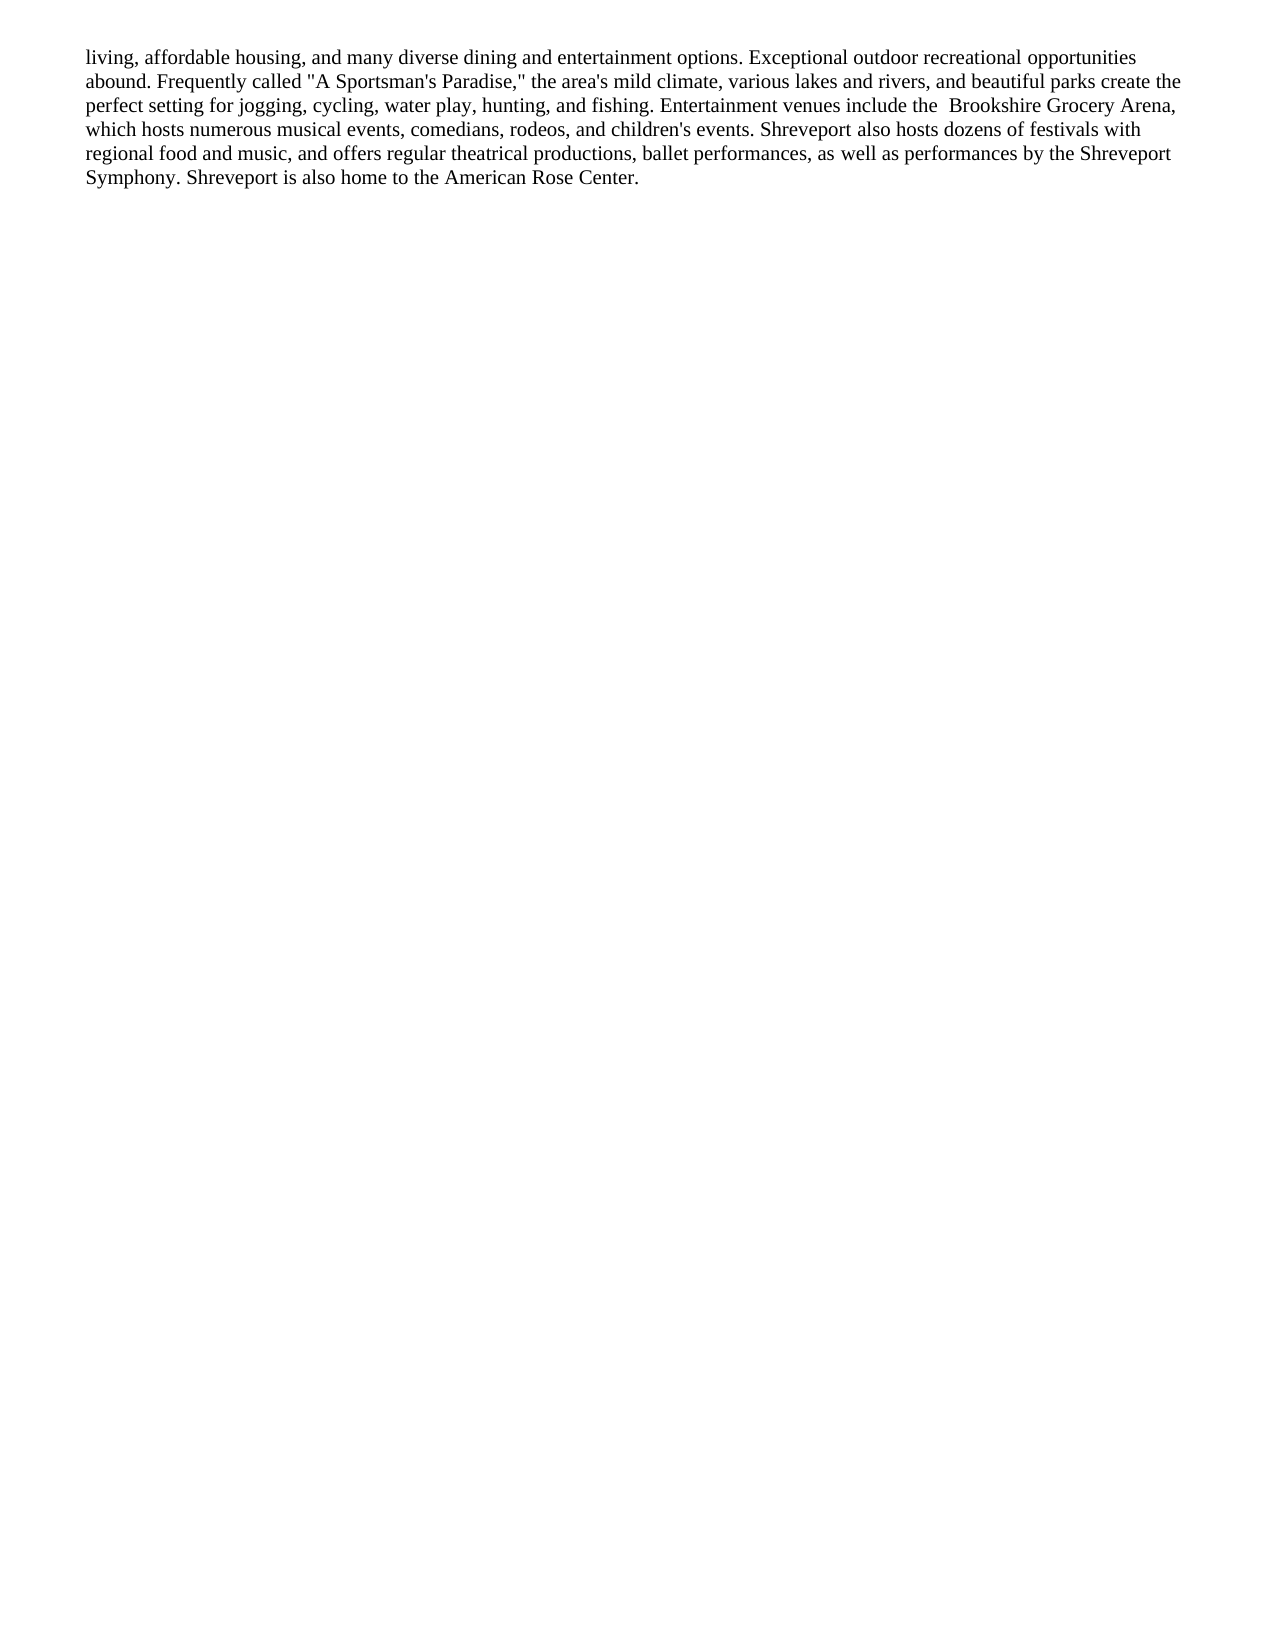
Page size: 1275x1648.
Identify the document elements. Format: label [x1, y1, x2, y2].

text [85, 45, 1190, 189]
